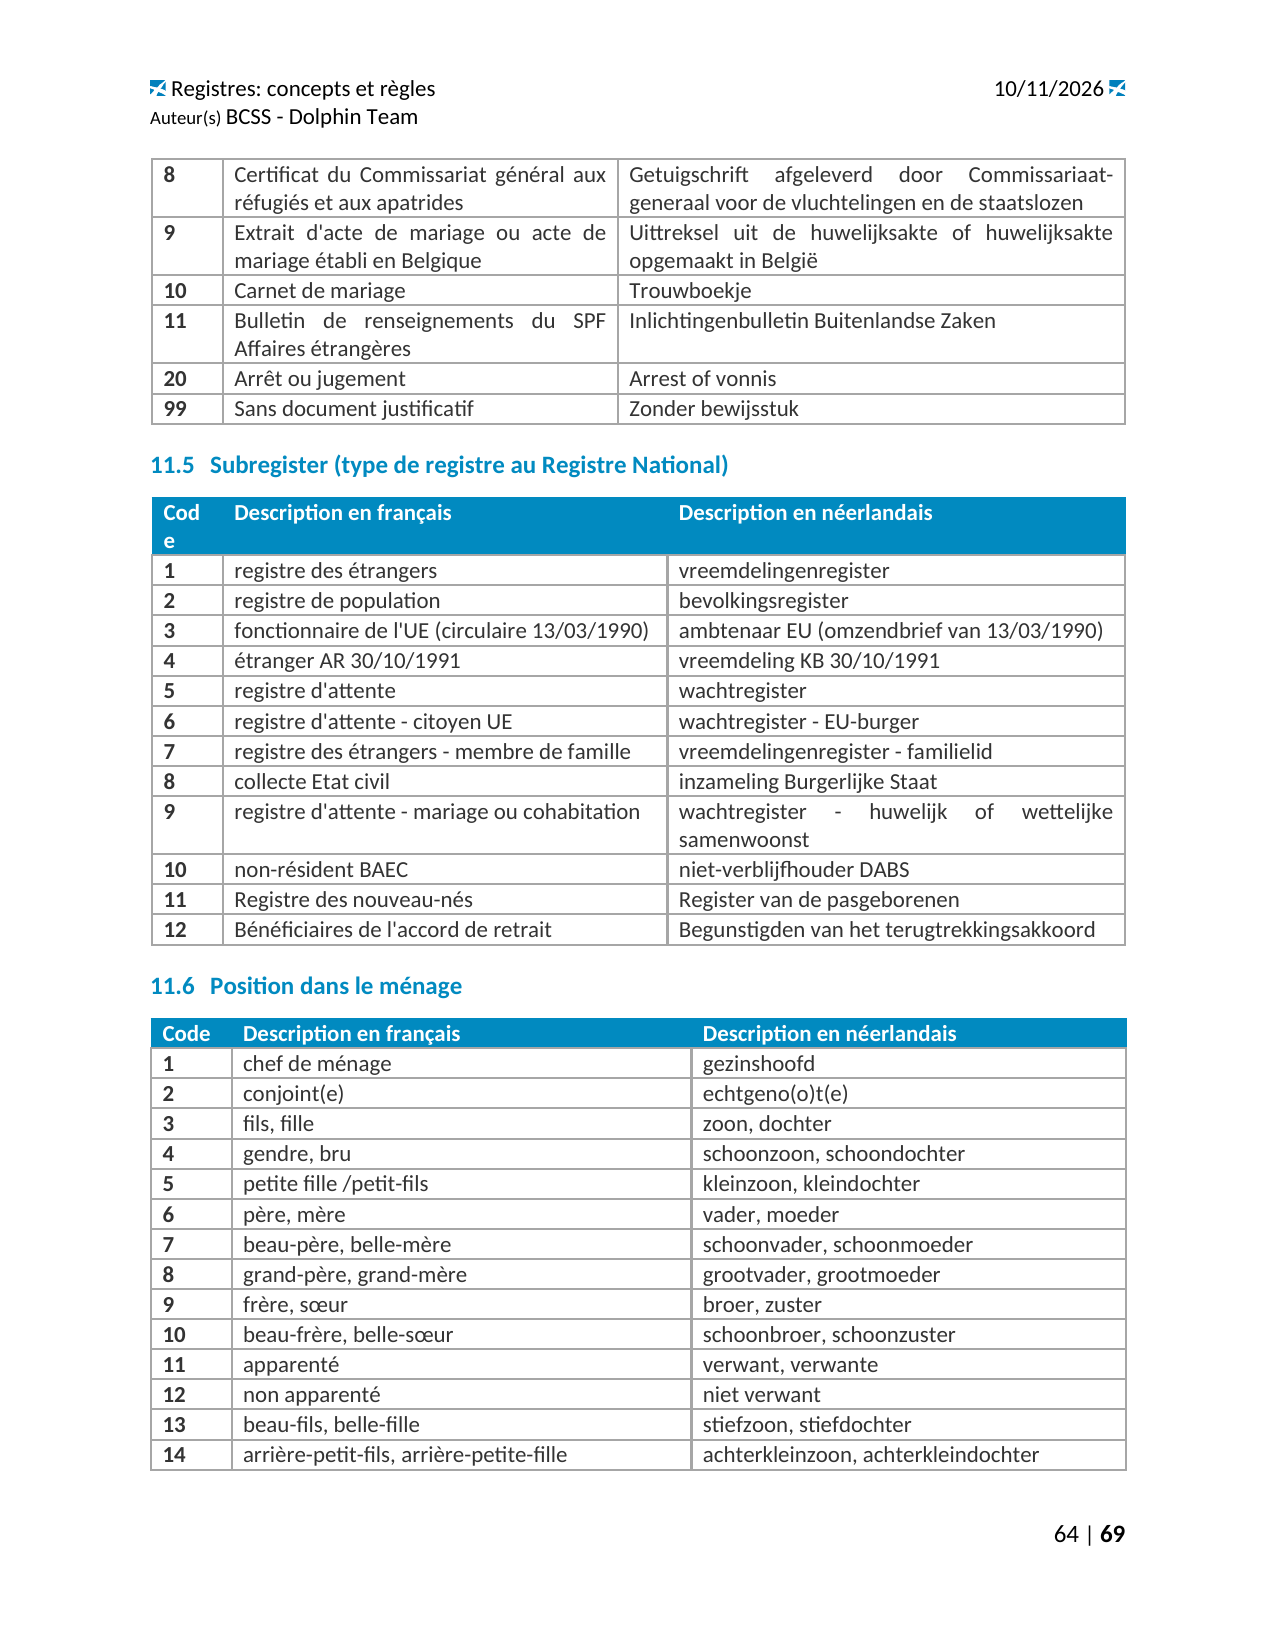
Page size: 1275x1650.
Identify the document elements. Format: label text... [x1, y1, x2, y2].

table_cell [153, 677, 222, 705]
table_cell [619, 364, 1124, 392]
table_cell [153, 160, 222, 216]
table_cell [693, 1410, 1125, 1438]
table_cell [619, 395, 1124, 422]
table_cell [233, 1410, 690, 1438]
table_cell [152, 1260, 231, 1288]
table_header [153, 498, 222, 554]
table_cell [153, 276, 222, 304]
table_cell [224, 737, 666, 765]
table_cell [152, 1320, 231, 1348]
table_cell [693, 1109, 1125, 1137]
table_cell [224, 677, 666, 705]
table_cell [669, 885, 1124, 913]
picture [150, 85, 166, 96]
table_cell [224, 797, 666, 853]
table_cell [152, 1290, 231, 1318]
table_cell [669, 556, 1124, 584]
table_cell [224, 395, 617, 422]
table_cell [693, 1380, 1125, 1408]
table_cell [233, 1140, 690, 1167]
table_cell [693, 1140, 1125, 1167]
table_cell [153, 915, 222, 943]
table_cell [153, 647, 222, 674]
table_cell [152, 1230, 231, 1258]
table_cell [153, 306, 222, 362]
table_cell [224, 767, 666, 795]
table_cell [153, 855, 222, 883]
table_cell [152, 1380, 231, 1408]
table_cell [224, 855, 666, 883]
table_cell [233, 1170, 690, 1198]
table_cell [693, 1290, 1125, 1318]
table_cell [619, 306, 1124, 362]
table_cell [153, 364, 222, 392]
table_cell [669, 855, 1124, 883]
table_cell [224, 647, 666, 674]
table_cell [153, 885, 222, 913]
subtitle Position dans le ménage [150, 971, 1125, 1001]
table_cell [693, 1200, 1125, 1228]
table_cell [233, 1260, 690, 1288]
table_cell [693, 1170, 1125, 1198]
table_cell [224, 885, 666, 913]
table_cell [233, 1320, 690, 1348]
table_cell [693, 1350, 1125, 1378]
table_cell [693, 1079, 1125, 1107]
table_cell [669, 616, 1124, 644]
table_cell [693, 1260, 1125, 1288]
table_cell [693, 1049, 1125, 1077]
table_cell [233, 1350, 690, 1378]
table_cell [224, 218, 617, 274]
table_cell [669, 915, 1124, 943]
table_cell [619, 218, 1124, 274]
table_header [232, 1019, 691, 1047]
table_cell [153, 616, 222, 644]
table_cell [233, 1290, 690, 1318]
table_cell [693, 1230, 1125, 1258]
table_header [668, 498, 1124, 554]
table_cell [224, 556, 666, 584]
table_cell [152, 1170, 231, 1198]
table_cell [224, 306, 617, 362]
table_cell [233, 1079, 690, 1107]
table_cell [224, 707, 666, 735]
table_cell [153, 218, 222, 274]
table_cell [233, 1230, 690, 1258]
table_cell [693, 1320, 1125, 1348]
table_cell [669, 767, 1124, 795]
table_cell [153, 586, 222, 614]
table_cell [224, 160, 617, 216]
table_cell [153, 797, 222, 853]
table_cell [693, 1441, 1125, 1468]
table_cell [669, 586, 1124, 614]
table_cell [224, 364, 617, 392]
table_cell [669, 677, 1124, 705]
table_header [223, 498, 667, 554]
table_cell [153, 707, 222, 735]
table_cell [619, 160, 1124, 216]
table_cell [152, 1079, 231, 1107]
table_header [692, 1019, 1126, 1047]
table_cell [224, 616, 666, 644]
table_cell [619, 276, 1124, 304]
subtitle Subregister (type de registre au Registre National) [150, 449, 1125, 480]
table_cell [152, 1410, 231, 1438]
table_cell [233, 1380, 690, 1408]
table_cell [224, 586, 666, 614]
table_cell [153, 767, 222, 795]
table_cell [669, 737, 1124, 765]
picture [1109, 83, 1125, 96]
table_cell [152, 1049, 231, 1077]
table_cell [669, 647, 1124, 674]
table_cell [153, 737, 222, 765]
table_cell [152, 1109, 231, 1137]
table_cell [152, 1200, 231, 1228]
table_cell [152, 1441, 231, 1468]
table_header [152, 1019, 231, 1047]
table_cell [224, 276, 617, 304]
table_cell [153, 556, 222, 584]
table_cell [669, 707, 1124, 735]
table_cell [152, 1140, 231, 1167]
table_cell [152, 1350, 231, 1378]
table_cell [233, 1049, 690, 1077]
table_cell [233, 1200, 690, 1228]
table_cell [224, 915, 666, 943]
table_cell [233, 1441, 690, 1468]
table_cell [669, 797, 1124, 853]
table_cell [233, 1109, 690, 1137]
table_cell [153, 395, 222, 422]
